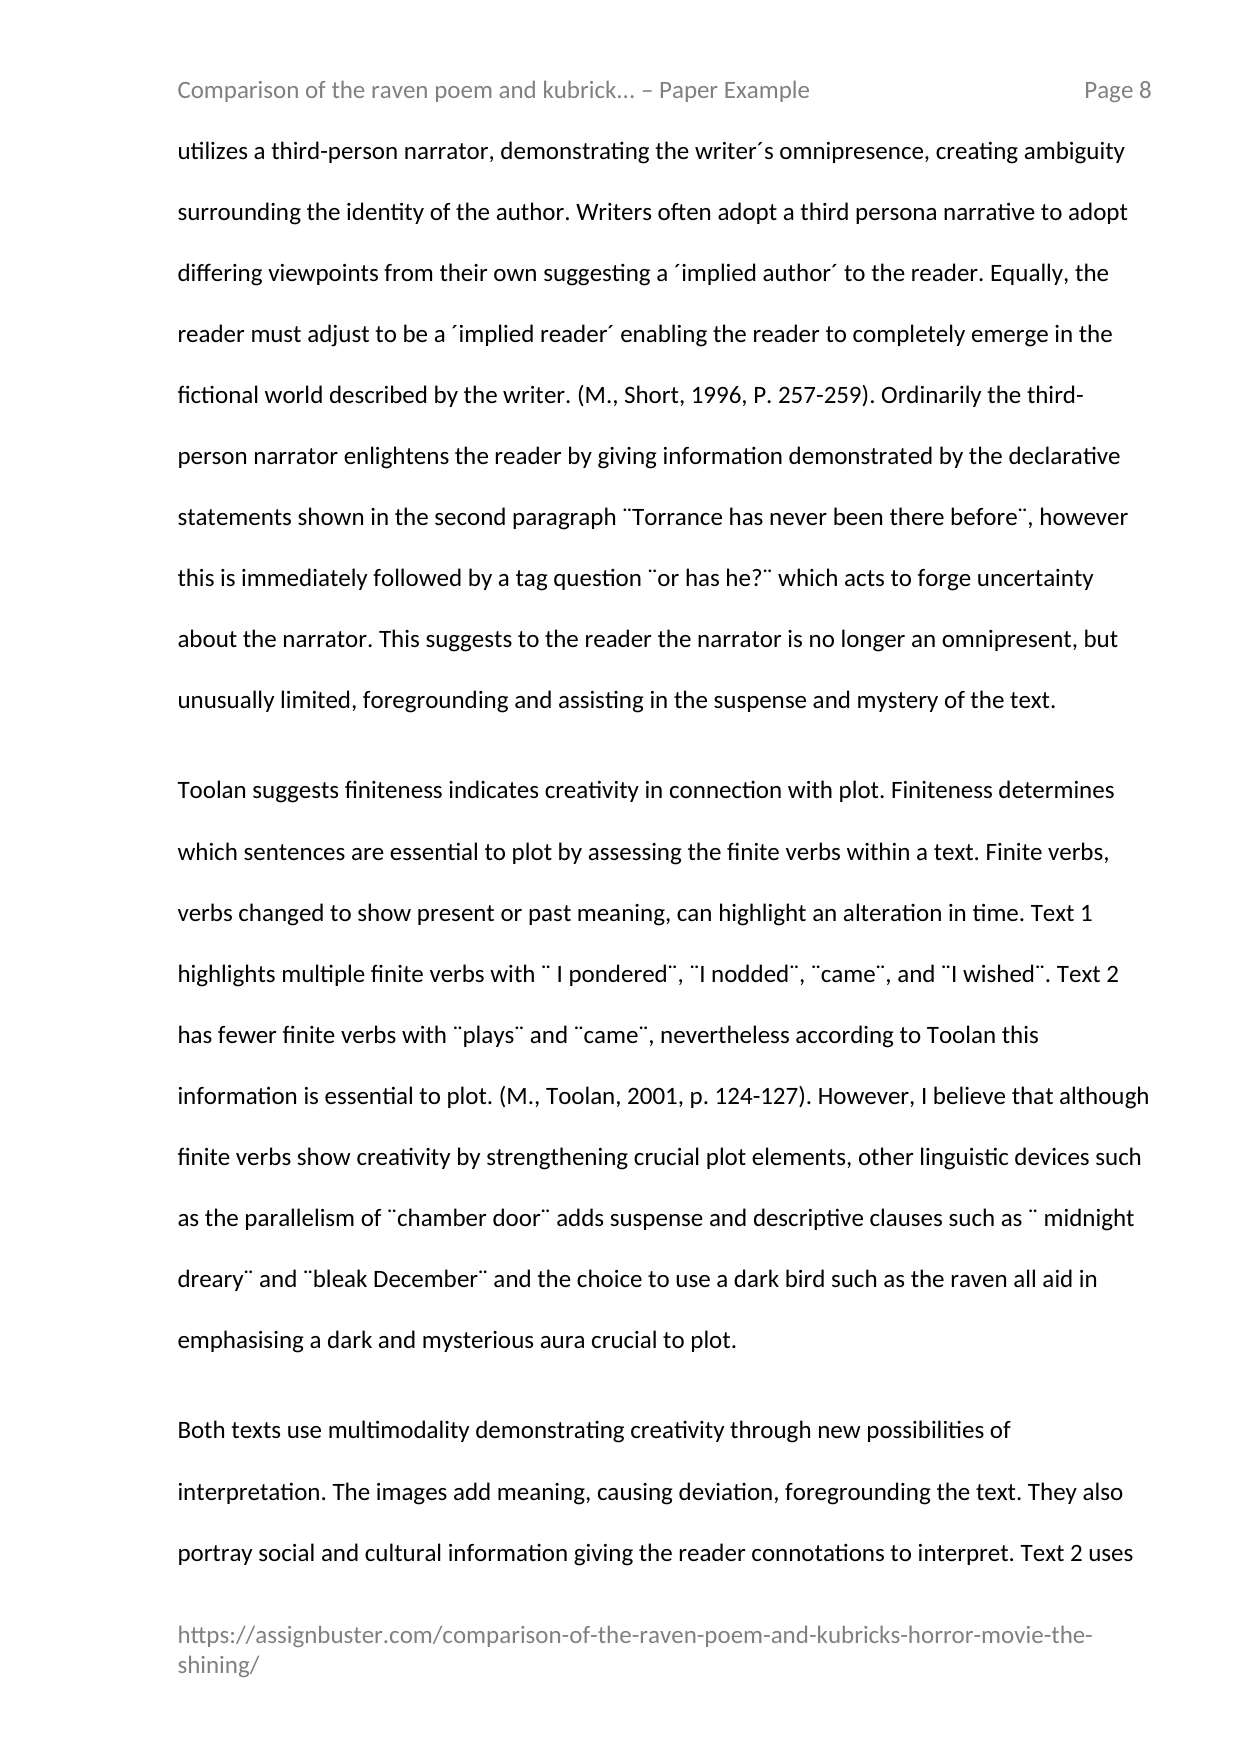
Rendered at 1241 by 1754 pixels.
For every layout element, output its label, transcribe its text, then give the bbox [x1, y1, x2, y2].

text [177, 1414, 1152, 1567]
text Toolan suggests finiteness indicates creativity in connection with plot. Finiteness determines which sentences are essential to plot by assessing the finite verbs within a text. Finite verbs, verbs changed to show present or past meaning, can highlight an alteration in time. Text 1 highlights multiple finite verbs with ¨ I pondered¨, ¨I nodded¨, ¨came¨, and ¨I wished¨. Text 2 has fewer finite verbs with ¨plays¨ and ¨came¨, nevertheless according to Toolan this information is essential to plot. (M., Toolan, 2001, p. 124-127). However, I believe that although finite verbs show creativity by strengthening crucial plot elements, other linguistic devices such as the parallelism of ¨chamber door¨ adds suspense and descriptive clauses such as ¨ midnight dreary¨ and ¨bleak December¨ and the choice to use a dark bird such as the raven all aid in emphasising a dark and mysterious aura crucial to plot. [177, 775, 1152, 1354]
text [177, 135, 1152, 715]
